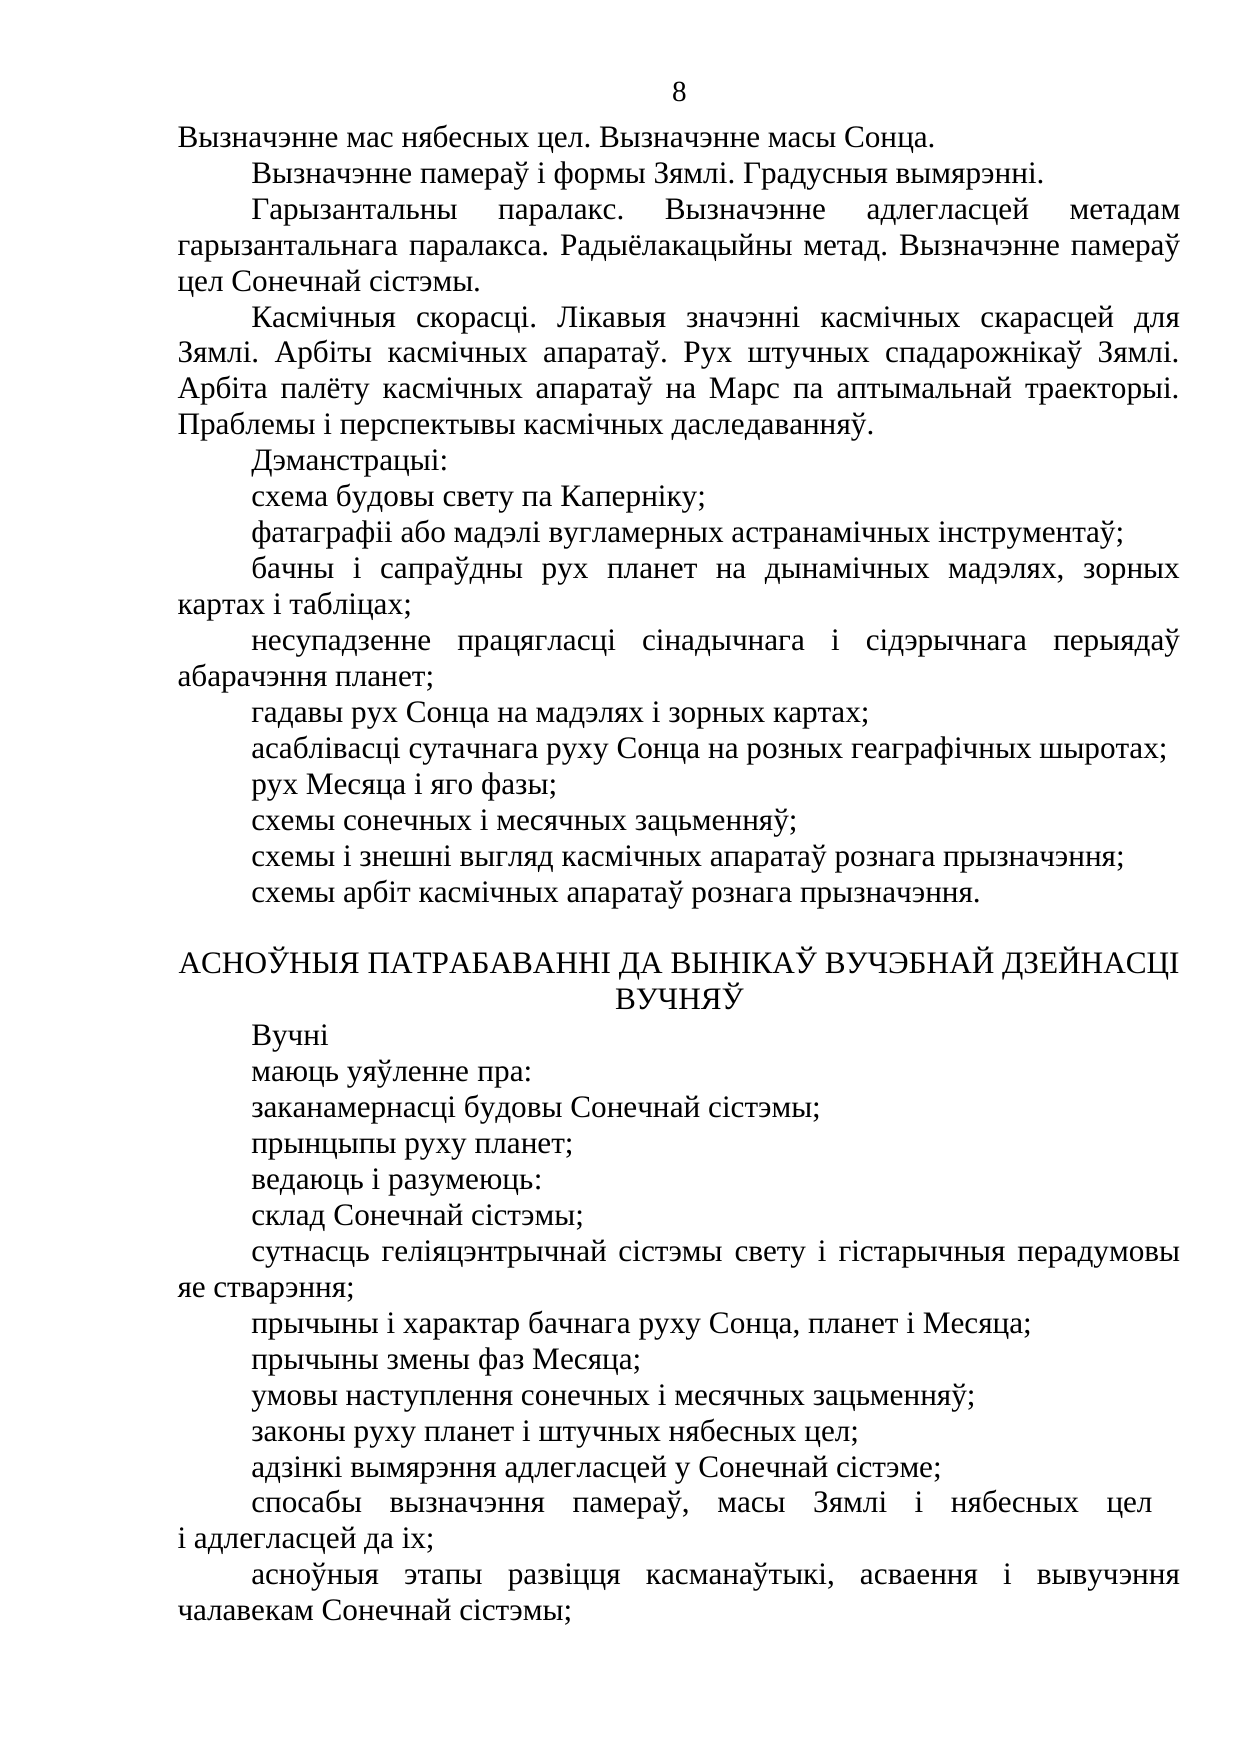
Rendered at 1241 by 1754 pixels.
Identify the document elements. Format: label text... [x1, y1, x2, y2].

text адзінкі вымярэння адлегласцей у Сонечнай сістэме; [177, 1448, 1181, 1484]
text прычыны змены фаз Месяца; [177, 1340, 1181, 1376]
text ведаюць і разумеюць: [177, 1160, 1181, 1196]
text фатаграфіі або мадэлі вугламерных астранамічных інструментаў; [177, 513, 1181, 549]
text маюць уяўленне пра: [177, 1052, 1181, 1088]
text схема будовы свету па Каперніку; [177, 477, 1181, 513]
text заканамернасці будовы Сонечнай сістэмы; [177, 1088, 1181, 1124]
text бачны і сапраўдны рух планет на дынамічных мадэлях, зорных картах і табліцах; [177, 549, 1181, 621]
text асноўныя этапы развіцця касманаўтыкі, асваення і вывучэння чалавекам Сонечнай сістэмы; [177, 1556, 1181, 1627]
text спосабы вызначэння памераў, масы Зямлі і нябесных цел і адлегласцей да іх; [177, 1484, 1181, 1556]
text прычыны і характар бачнага руху Сонца, планет і Месяца; [177, 1304, 1181, 1340]
text Касмічныя скорасці. Лікавыя значэнні касмічных скарасцей для Зямлі. Арбіты касмічных апаратаў. Рух штучных спадарожнікаў Зямлі. Арбіта палёту касмічных апаратаў на Марс па аптымальнай траекторыі. Праблемы і перспектывы касмічных даследаванняў. [177, 298, 1181, 442]
text гадавы рух Сонца на мадэлях і зорных картах; [177, 693, 1181, 729]
text Гарызантальны паралакс. Вызначэнне адлегласцей метадам гарызантальнага паралакса. Радыёлакацыйны метад. Вызначэнне памераў цел Сонечнай сістэмы. [177, 190, 1181, 298]
text схемы і знешні выгляд касмічных апаратаў рознага прызначэння; [177, 837, 1181, 873]
text асаблівасці сутачнага руху Сонца на розных геаграфічных шыротах; [177, 729, 1181, 765]
text прынцыпы руху планет; [177, 1124, 1181, 1160]
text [177, 118, 1181, 154]
text склад Сонечнай сістэмы; [177, 1196, 1181, 1232]
text схемы арбіт касмічных апаратаў рознага прызначэння. [177, 873, 1181, 909]
text несупадзенне працягласці сінадычнага і сідэрычнага перыядаў абарачэння планет; [177, 621, 1181, 693]
text схемы сонечных і месячных зацьменняў; [177, 801, 1181, 837]
text сутнасць геліяцэнтрычнай сістэмы свету і гістарычныя перадумовы яе стварэння; [177, 1232, 1181, 1304]
text Дэманстрацыі: [177, 442, 1181, 477]
text АСНОЎНЫЯ ПАТРАБАВАННІ ДА ВЫНІКАЎ ВУЧЭБНАЙ ДЗЕЙНАСЦІ ВУЧНЯЎ [177, 945, 1181, 1017]
text Вызначэнне памераў і формы Зямлі. Градусныя вымярэнні. [177, 154, 1181, 190]
text рух Месяца і яго фазы; [177, 765, 1181, 801]
text Вучні [177, 1017, 1181, 1052]
text умовы наступлення сонечных і месячных зацьменняў; [177, 1376, 1181, 1412]
text законы руху планет і штучных нябесных цел; [177, 1412, 1181, 1448]
